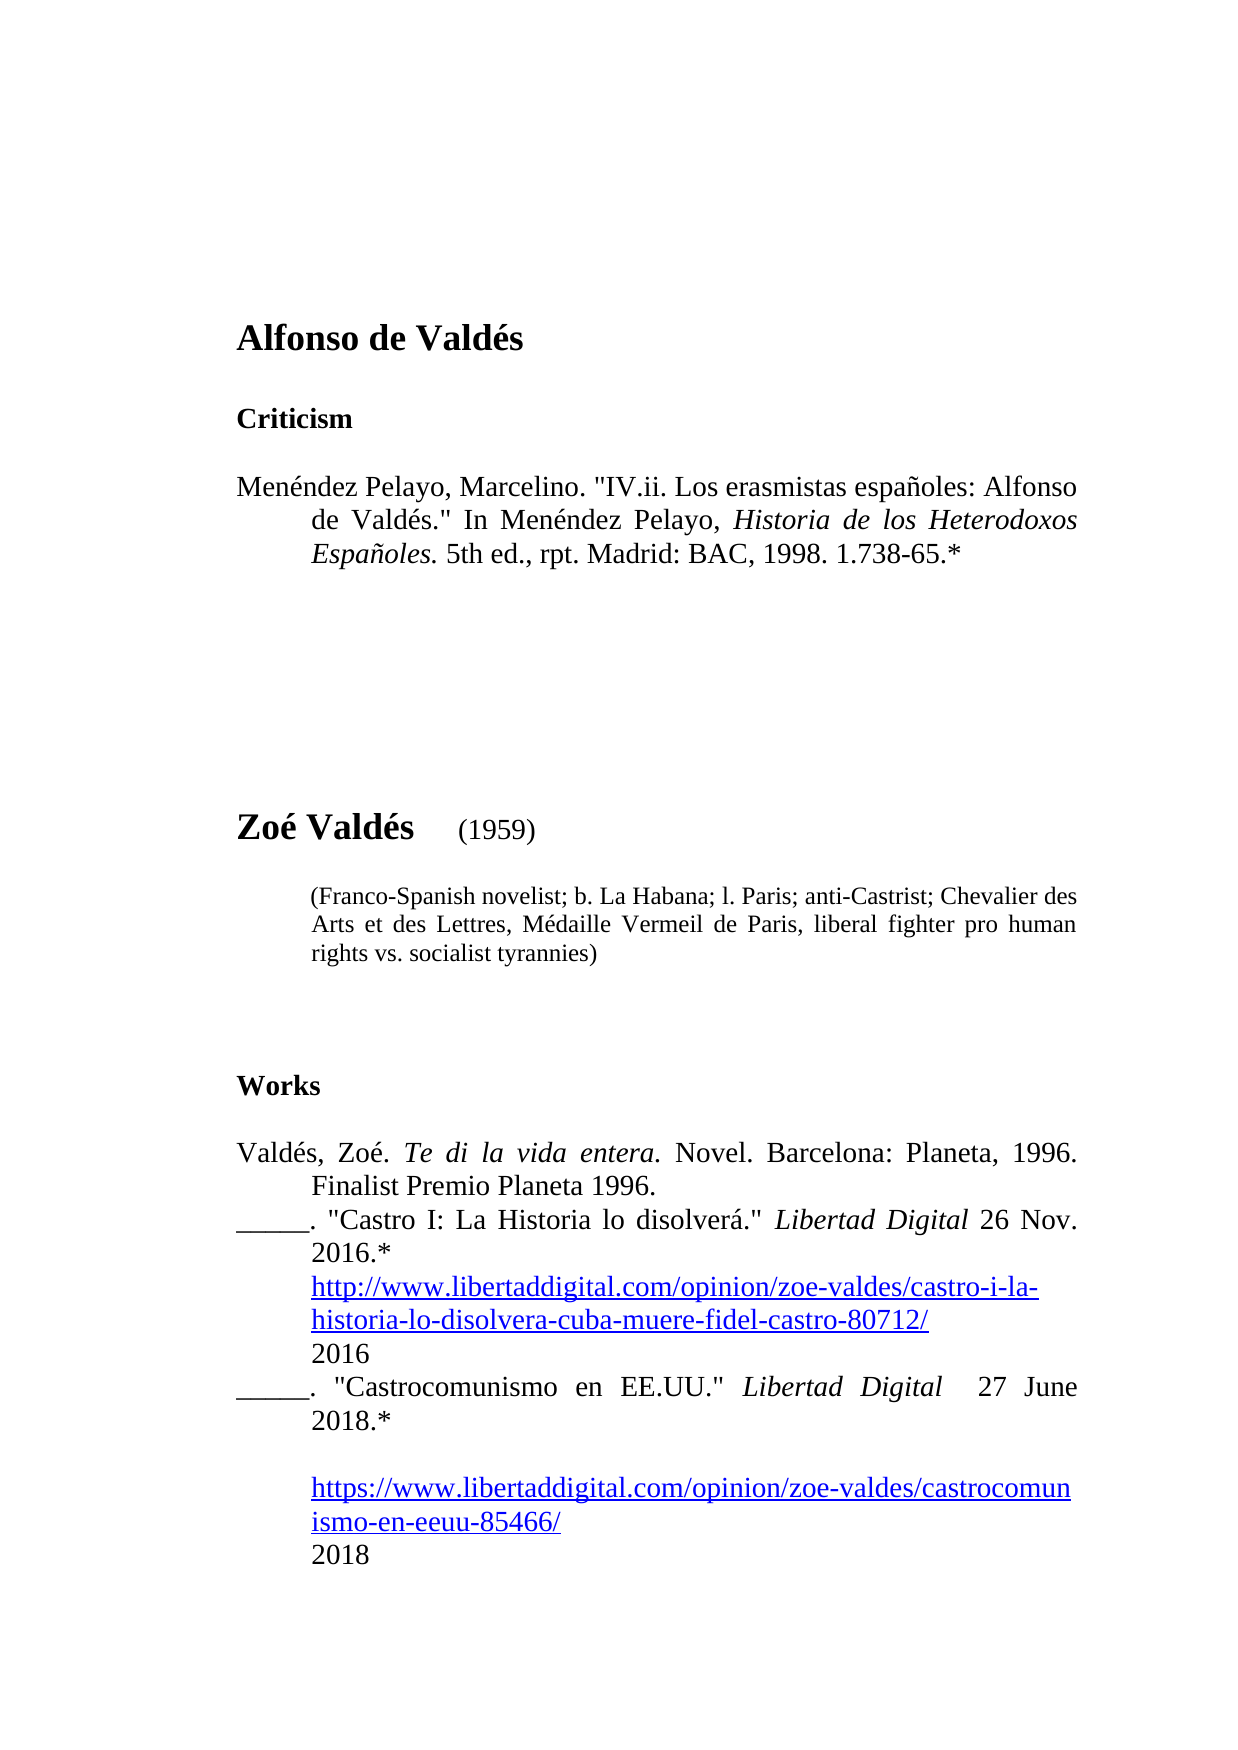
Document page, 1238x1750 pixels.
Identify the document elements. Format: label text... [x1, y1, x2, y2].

text Valdés, Zoé. Te di la vida entera. Novel. Barcelona: Planeta, 1996. Finalist Premio Planeta 1996. [236, 1135, 1078, 1202]
text _____. "Castrocomunismo en EE.UU." Libertad Digital 27 June 2018.* [236, 1369, 1078, 1437]
subtitle Alfonso de Valdés [236, 315, 1078, 358]
text http://www.libertaddigital.com/opinion/zoe-valdes/castro-i-la-historia-lo-disolvera-cuba-muere-fidel-castro-80712/ [236, 1269, 1078, 1336]
text Works [236, 1068, 1078, 1101]
text 2016 [236, 1336, 1078, 1369]
subtitle Criticism [236, 402, 1078, 435]
text Menéndez Pelayo, Marcelino. "IV.ii. Los erasmistas españoles: Alfonso de Valdés." In Menéndez Pelayo, Historia de los Heterodoxos Españoles. 5th ed., rpt. Madrid: BAC, 1998. 1.738-65.* [236, 469, 1078, 569]
text 2018 [236, 1537, 1078, 1571]
text _____. "Castro I: La Historia lo disolverá." Libertad Digital 26 Nov. 2016.* [236, 1202, 1078, 1269]
text https://www.libertaddigital.com/opinion/zoe-valdes/castrocomunismo-en-eeuu-85466/ [236, 1437, 1078, 1537]
text Zoé Valdés (1959) [236, 804, 1078, 847]
text (Franco-Spanish novelist; b. La Habana; l. Paris; anti-Castrist; Chevalier des Arts et des Lettres, Médaille Vermeil de Paris, liberal fighter pro human rights vs. socialist tyrannies) [310, 881, 1078, 967]
